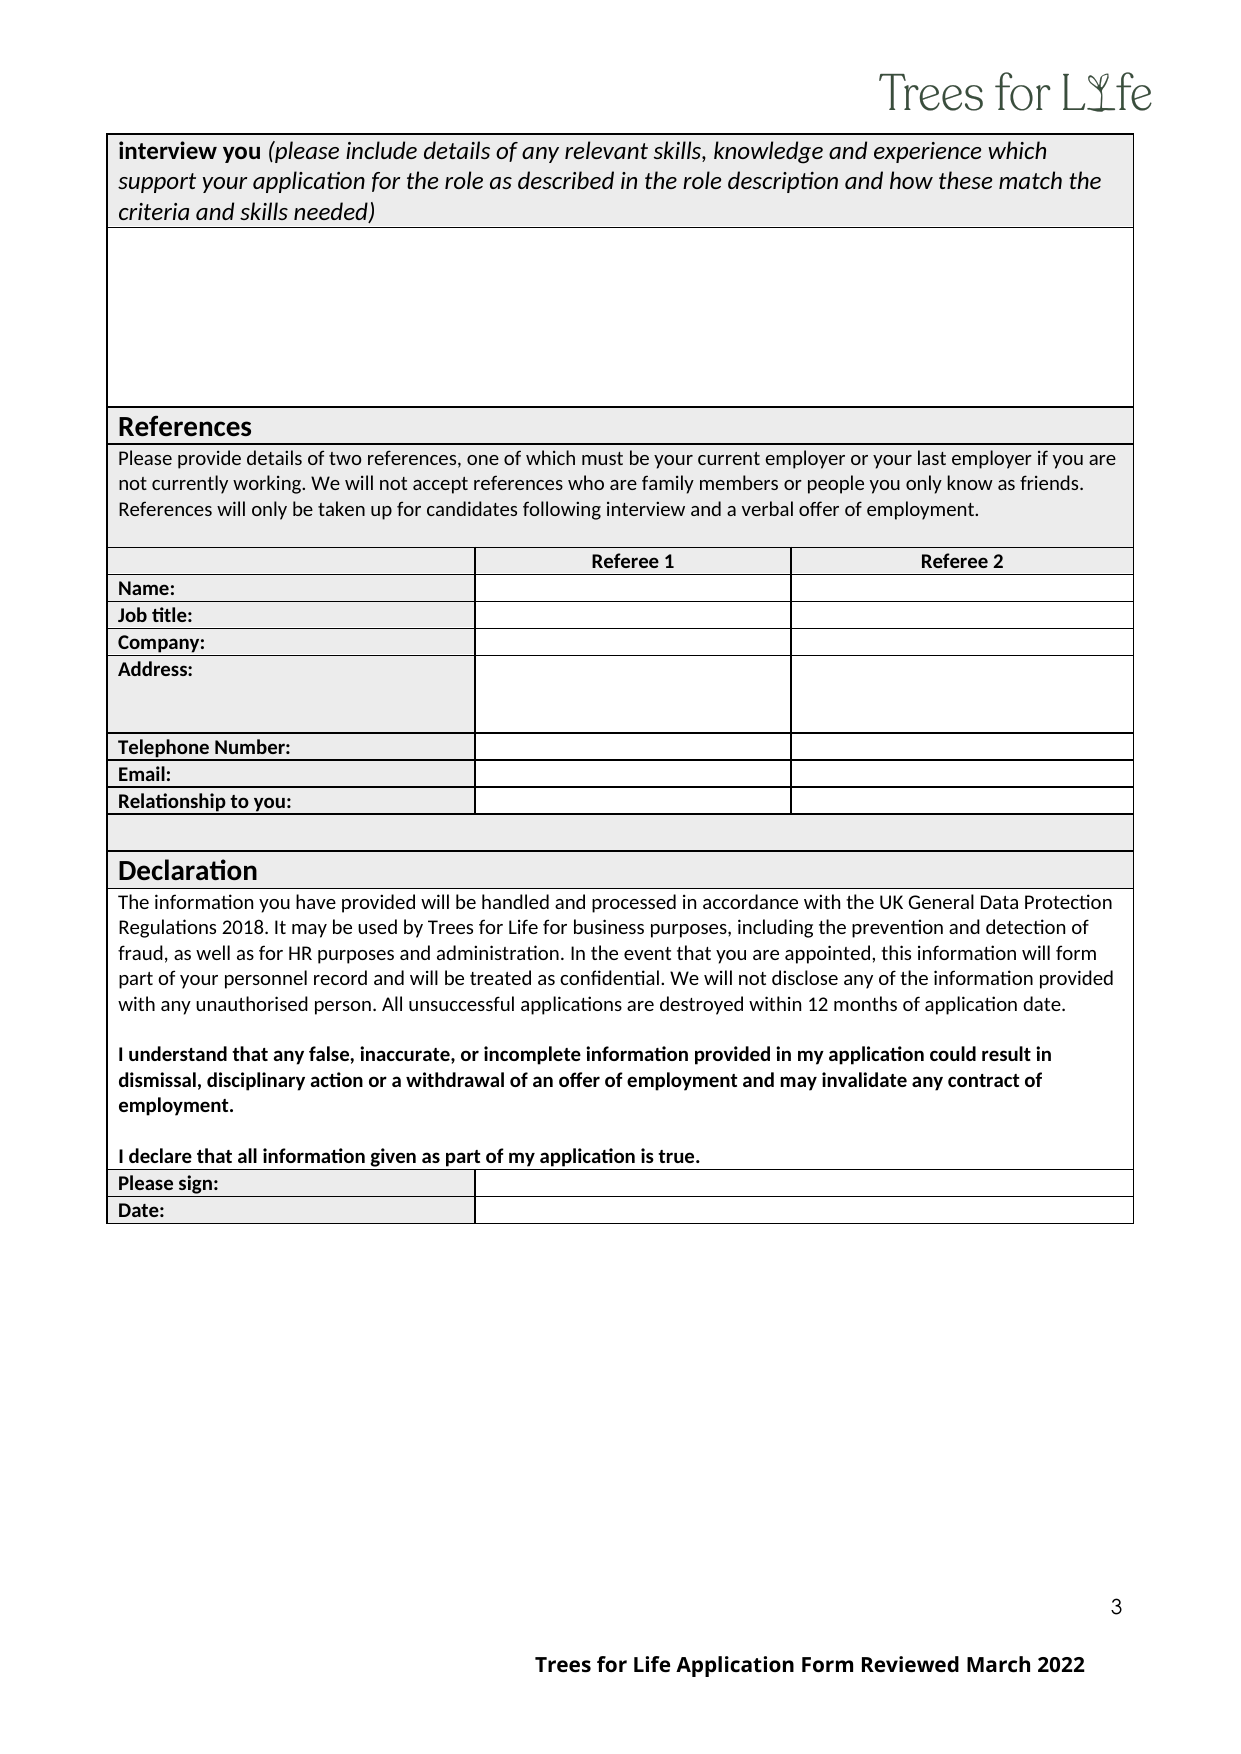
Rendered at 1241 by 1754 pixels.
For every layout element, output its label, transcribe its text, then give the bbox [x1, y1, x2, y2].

table_cell [108, 815, 1133, 850]
table_cell Date: [108, 1197, 474, 1223]
table_cell [792, 734, 1133, 759]
table_cell References [108, 408, 1133, 443]
table_cell [792, 575, 1133, 601]
table_cell [476, 761, 790, 786]
table_cell [476, 575, 790, 601]
table_cell The information you have provided will be handled and processed in accordance with the UK General Data Protection Regulations 2018. It may be used by Trees for Life for business purposes, including the prevention and detection of fraud, as well as for HR purposes and administration. In the event that you are appointed, this information will form part of your personnel record and will be treated as confidential. We will not disclose any of the information provided with any unauthorised person. All unsuccessful applications are destroyed within 12 months of application date. I understand that any false, inaccurate, or incomplete information provided in my application could result in dismissal, disciplinary action or a withdrawal of an offer of employment and may invalidate any contract of employment. I declare that all information given as part of my application is true. [108, 889, 1133, 1169]
table_cell [792, 788, 1133, 813]
table_cell [792, 602, 1133, 627]
table_cell Address: [108, 656, 474, 732]
table_cell [476, 734, 790, 759]
table_cell Referee 2 [792, 548, 1133, 573]
table_cell [476, 1170, 1133, 1196]
table_cell [476, 629, 790, 654]
table_cell Telephone Number: [108, 734, 474, 759]
picture [866, 50, 1164, 134]
table_cell [108, 548, 474, 573]
table_cell [476, 788, 790, 813]
table_cell [792, 761, 1133, 786]
table_cell Job title: [108, 602, 474, 627]
table_cell [476, 602, 790, 627]
table_cell [476, 656, 790, 732]
table_cell [792, 656, 1133, 732]
table_cell Company: [108, 629, 474, 654]
table_cell Name: [108, 575, 474, 601]
table_cell [476, 1197, 1133, 1223]
table_cell Please sign: [108, 1170, 474, 1196]
table_cell Referee 1 [476, 548, 790, 573]
table_cell [108, 228, 1133, 406]
table_cell Email: [108, 761, 474, 786]
table_cell Relationship to you: [108, 788, 474, 813]
table_cell [792, 629, 1133, 654]
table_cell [108, 135, 1133, 226]
table_cell Please provide details of two references, one of which must be your current employer or your last employer if you are not currently working. We will not accept references who are family members or people you only know as friends. References will only be taken up for candidates following interview and a verbal offer of employment. [108, 445, 1133, 547]
table_cell Declaration [108, 852, 1133, 888]
